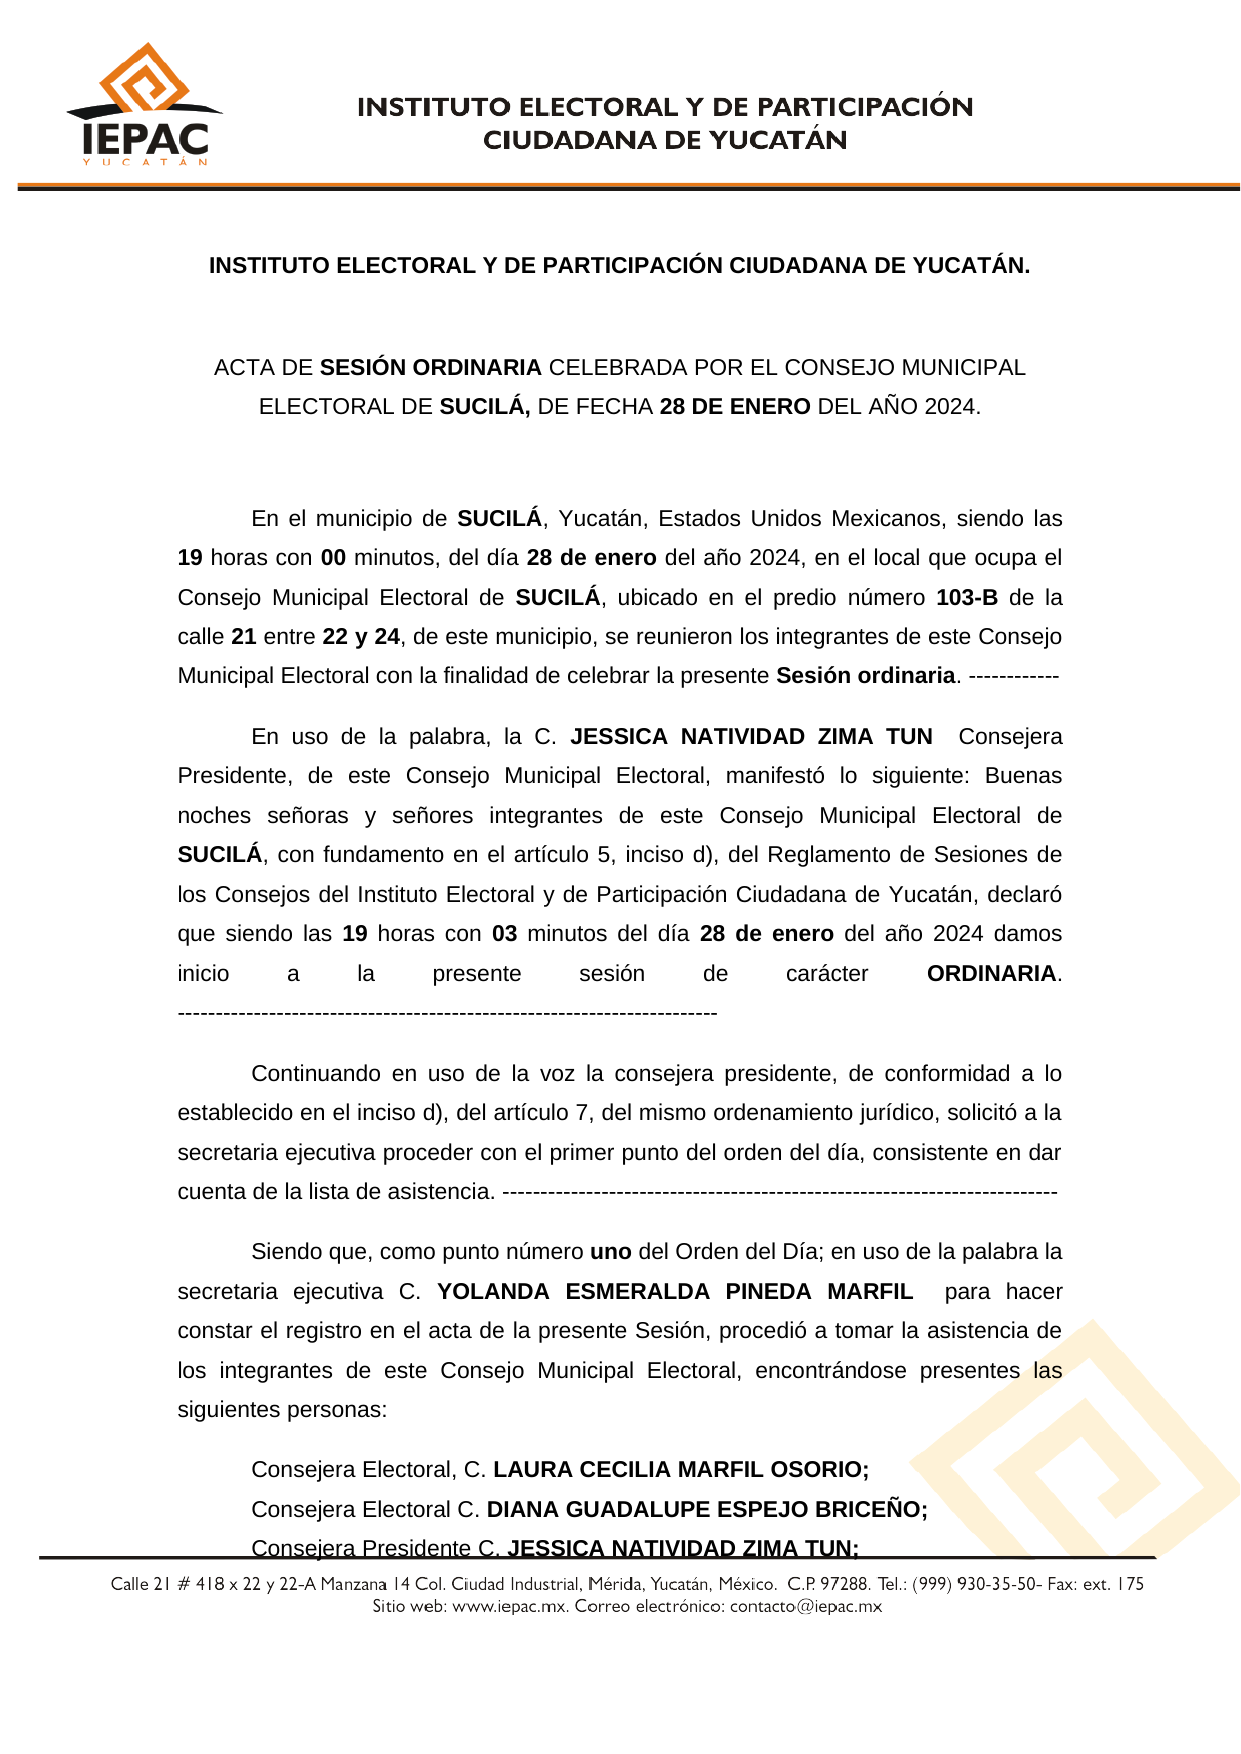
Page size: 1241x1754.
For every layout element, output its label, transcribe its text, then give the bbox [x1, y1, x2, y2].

text En el municipio de SUCILÁ, Yucatán, Estados Unidos Mexicanos, siendo las 19 horas con 00 minutos, del día 28 de enero del año 2024, en el local que ocupa el Consejo Municipal Electoral de SUCILÁ, ubicado en el predio número 103-B de la calle 21 entre 22 y 24, de este municipio, se reunieron los integrantes de este Consejo Municipal Electoral con la finalidad de celebrar la presente Sesión ordinaria. ------------ [177, 504, 1063, 689]
text En uso de la palabra, la C. JESSICA NATIVIDAD ZIMA TUN Consejera Presidente, de este Consejo Municipal Electoral, manifestó lo siguiente: Buenas noches señoras y señores integrantes de este Consejo Municipal Electoral de SUCILÁ, con fundamento en el artículo 5, inciso d), del Reglamento de Sesiones de los Consejos del Instituto Electoral y de Participación Ciudadana de Yucatán, declaró que siendo las 19 horas con 03 minutos del día 28 de enero del año 2024 damos inicio a la presente sesión de carácter ORDINARIA. ----------------------------------------------------------------------- [177, 723, 1063, 1026]
text Consejera Presidente C. JESSICA NATIVIDAD ZIMA TUN; [177, 1535, 1063, 1562]
text ACTA DE SESIÓN ORDINARIA CELEBRADA POR EL CONSEJO MUNICIPAL ELECTORAL DE SUCILÁ, DE FECHA 28 DE ENERO DEL AÑO 2024. [177, 354, 1063, 419]
text Consejera Electoral C. DIANA GUADALUPE ESPEJO BRICEÑO; [177, 1496, 1063, 1522]
text Continuando en uso de la voz la consejera presidente, de conformidad a lo establecido en el inciso d), del artículo 7, del mismo ordenamiento jurídico, solicitó a la secretaria ejecutiva proceder con el primer punto del orden del día, consistente en dar cuenta de la lista de asistencia. ------------------------------------------------------------------------- [177, 1059, 1063, 1204]
text INSTITUTO ELECTORAL Y DE PARTICIPACIÓN CIUDADANA DE YUCATÁN. [177, 252, 1063, 278]
text Siendo que, como punto número uno del Orden del Día; en uso de la palabra la secretaria ejecutiva C. YOLANDA ESMERALDA PINEDA MARFIL para hacer constar el registro en el acta de la presente Sesión, procedió a tomar la asistencia de los integrantes de este Consejo Municipal Electoral, encontrándose presentes las siguientes personas: [177, 1238, 1063, 1422]
picture [17, 42, 1241, 1615]
text Consejera Electoral, C. LAURA CECILIA MARFIL OSORIO; [177, 1456, 1063, 1483]
